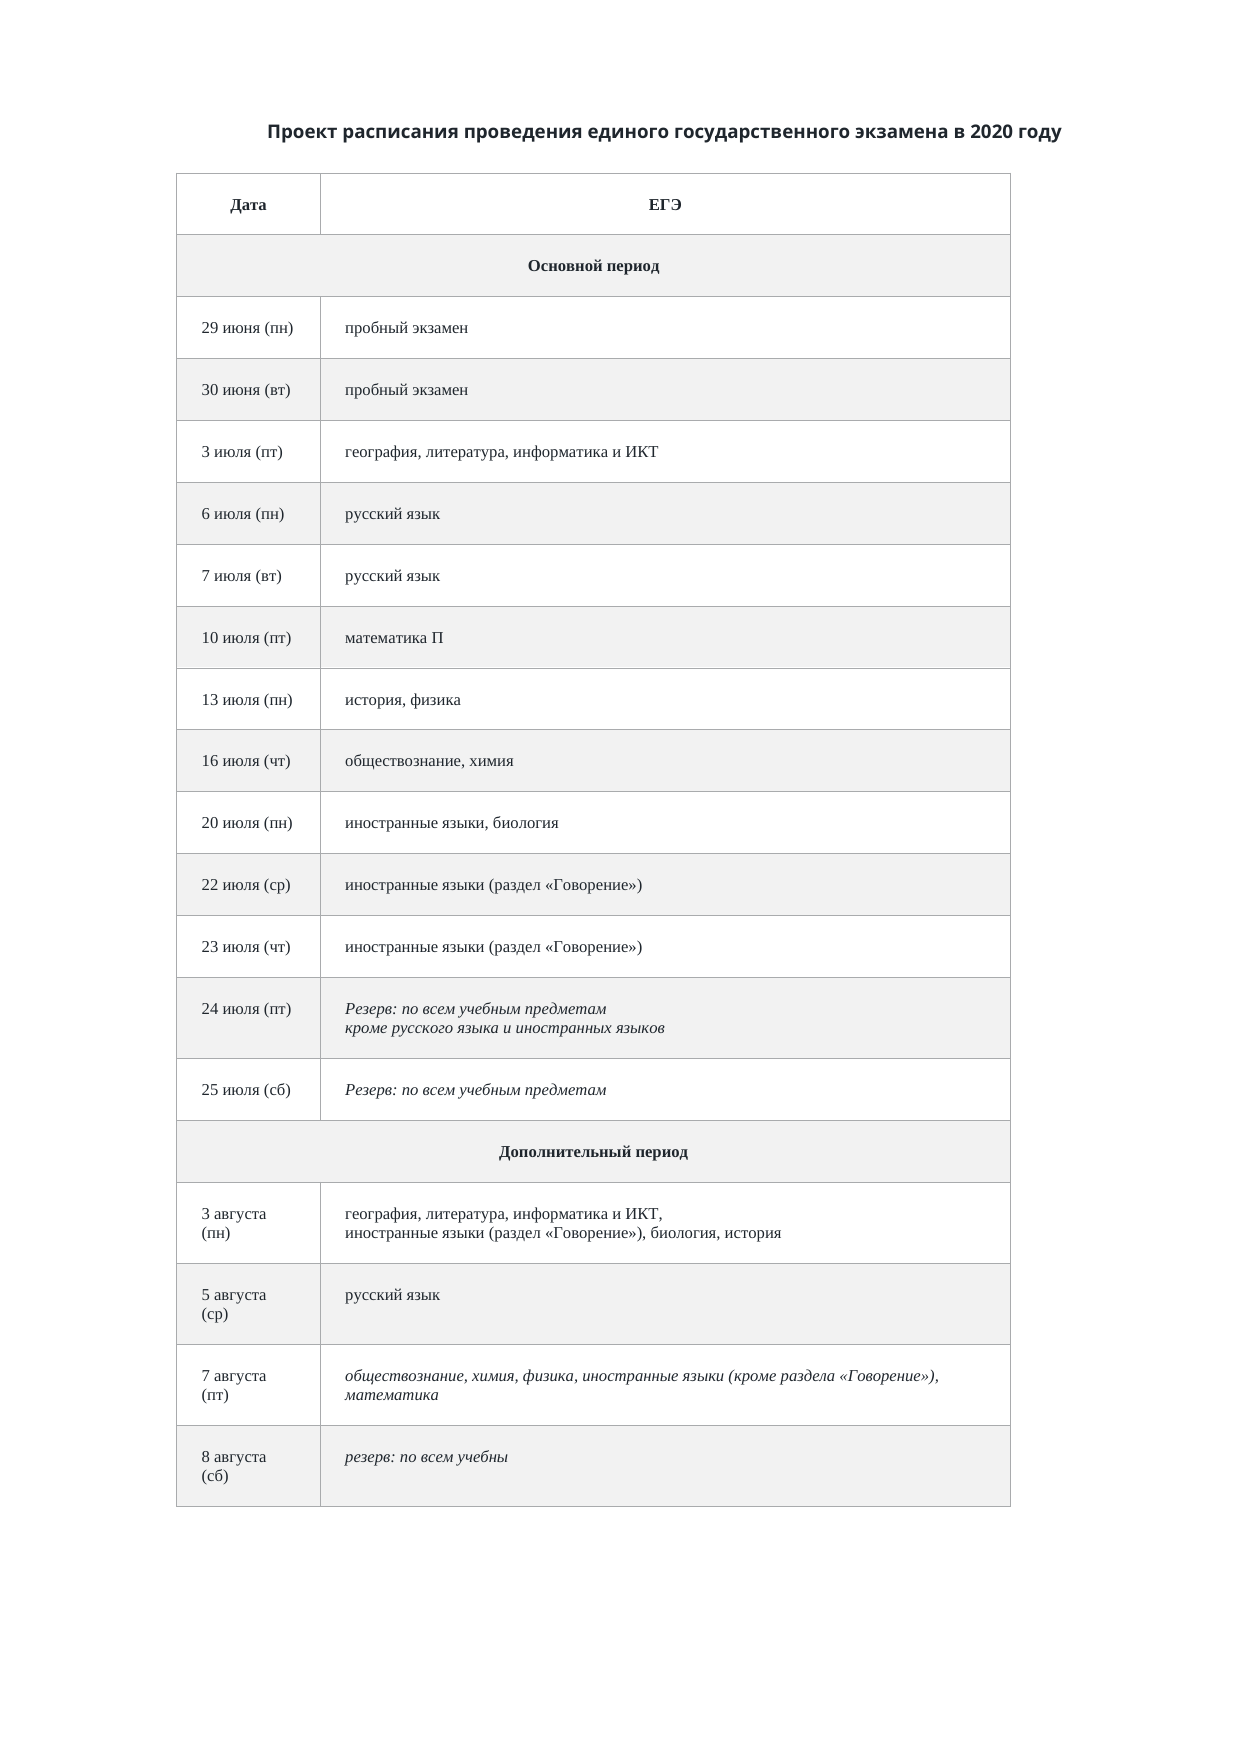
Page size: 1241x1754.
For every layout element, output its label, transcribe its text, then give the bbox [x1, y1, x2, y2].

table_cell обществознание, химия, физика, иностранные языки (кроме раздела «Говорение»), математика [321, 1345, 1010, 1425]
table_cell 22 июля (ср) [177, 854, 320, 915]
table_cell иностранные языки, биология [321, 792, 1010, 853]
table_cell 3 августа (пн) [177, 1183, 320, 1263]
table_header Дата [177, 174, 320, 234]
table_cell Основной период [177, 235, 1010, 296]
table_cell 7 августа (пт) [177, 1345, 320, 1425]
table_cell 10 июля (пт) [177, 607, 320, 667]
table_cell география, литература, информатика и ИКТ, иностранные языки (раздел «Говорение»), биология, история [321, 1183, 1010, 1263]
table_cell русский язык [321, 1264, 1010, 1344]
table_cell история, физика [321, 669, 1010, 729]
table_cell русский язык [321, 483, 1010, 544]
table_cell география, литература, информатика и ИКТ [321, 421, 1010, 482]
table_cell пробный экзамен [321, 297, 1010, 358]
table_cell 16 июля (чт) [177, 730, 320, 791]
table_cell 23 июля (чт) [177, 916, 320, 977]
table_cell Резерв: по всем учебным предметам [321, 1059, 1010, 1120]
table_header ЕГЭ [321, 174, 1010, 234]
table_cell 8 августа (сб) [177, 1426, 320, 1506]
table_cell 5 августа (ср) [177, 1264, 320, 1344]
table_cell русский язык [321, 545, 1010, 606]
table_cell 6 июля (пн) [177, 483, 320, 544]
table_cell обществознание, химия [321, 730, 1010, 791]
table_cell Резерв: по всем учебным предметам кроме русского языка и иностранных языков [321, 978, 1010, 1058]
table_cell иностранные языки (раздел «Говорение») [321, 854, 1010, 915]
text Проект расписания проведения единого государственного экзамена в 2020 году [177, 118, 1152, 144]
table_cell 25 июля (сб) [177, 1059, 320, 1120]
table_cell математика П [321, 607, 1010, 667]
table_cell 30 июня (вт) [177, 359, 320, 420]
table_cell Дополнительный период [177, 1121, 1010, 1182]
table_cell резерв: по всем учебны [321, 1426, 1010, 1506]
table_cell 13 июля (пн) [177, 669, 320, 729]
table_cell иностранные языки (раздел «Говорение») [321, 916, 1010, 977]
table_cell 3 июля (пт) [177, 421, 320, 482]
table_cell 7 июля (вт) [177, 545, 320, 606]
table_cell 24 июля (пт) [177, 978, 320, 1058]
table_cell пробный экзамен [321, 359, 1010, 420]
table_cell 20 июля (пн) [177, 792, 320, 853]
table_cell 29 июня (пн) [177, 297, 320, 358]
